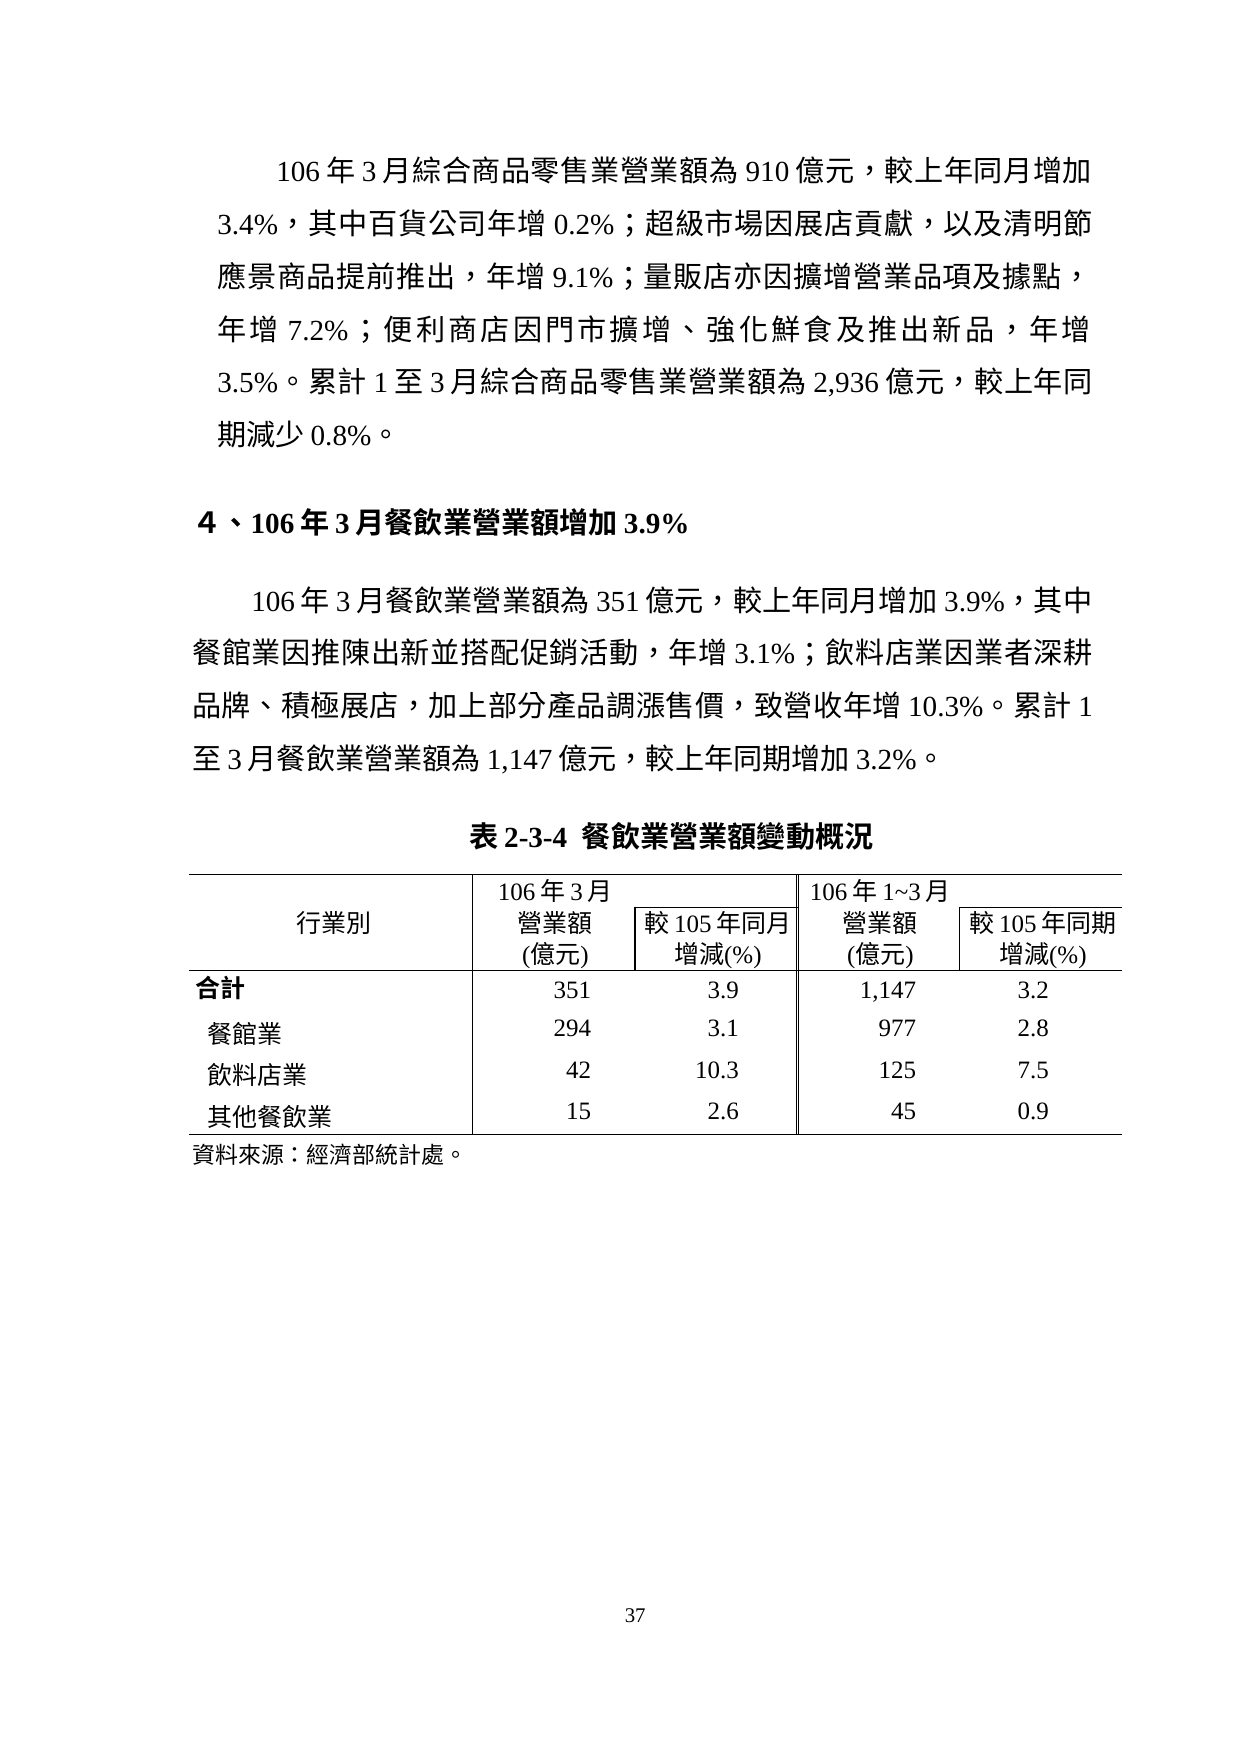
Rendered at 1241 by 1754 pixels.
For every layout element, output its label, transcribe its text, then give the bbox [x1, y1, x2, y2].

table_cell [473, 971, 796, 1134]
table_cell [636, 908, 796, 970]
text 106年3月綜合商品零售業營業額為910億元，較上年同月增加3.4%，其中百貨公司年增0.2%；超級市場因展店貢獻，以及清明節應景商品提前推出，年增9.1%；量販店亦因擴增營業品項及據點，年增7.2%；便利商店因門市擴增、強化鮮食及推出新品，年增3.5%。累計1至3月綜合商品零售業營業額為2,936億元，較上年同期減少0.8%。 [217, 148, 1093, 454]
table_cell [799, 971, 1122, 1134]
text 資料來源：經濟部統計處。 [192, 1135, 1078, 1172]
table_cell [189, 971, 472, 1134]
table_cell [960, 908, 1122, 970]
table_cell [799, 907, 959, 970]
text 106年3月餐飲業營業額為351億元，較上年同月增加3.9%，其中餐館業因推陳出新並搭配促銷活動，年增3.1%；飲料店業因業者深耕品牌、積極展店，加上部分產品調漲售價，致營收年增10.3%。累計1至3月餐飲業營業額為1,147億元，較上年同期增加3.2%。 [192, 577, 1093, 778]
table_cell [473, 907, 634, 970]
text 表2-3-4 餐飲業營業額變動概況 [192, 813, 1150, 856]
text ４、106年3月餐飲業營業額增加3.9% [192, 483, 1078, 558]
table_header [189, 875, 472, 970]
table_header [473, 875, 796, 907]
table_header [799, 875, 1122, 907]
